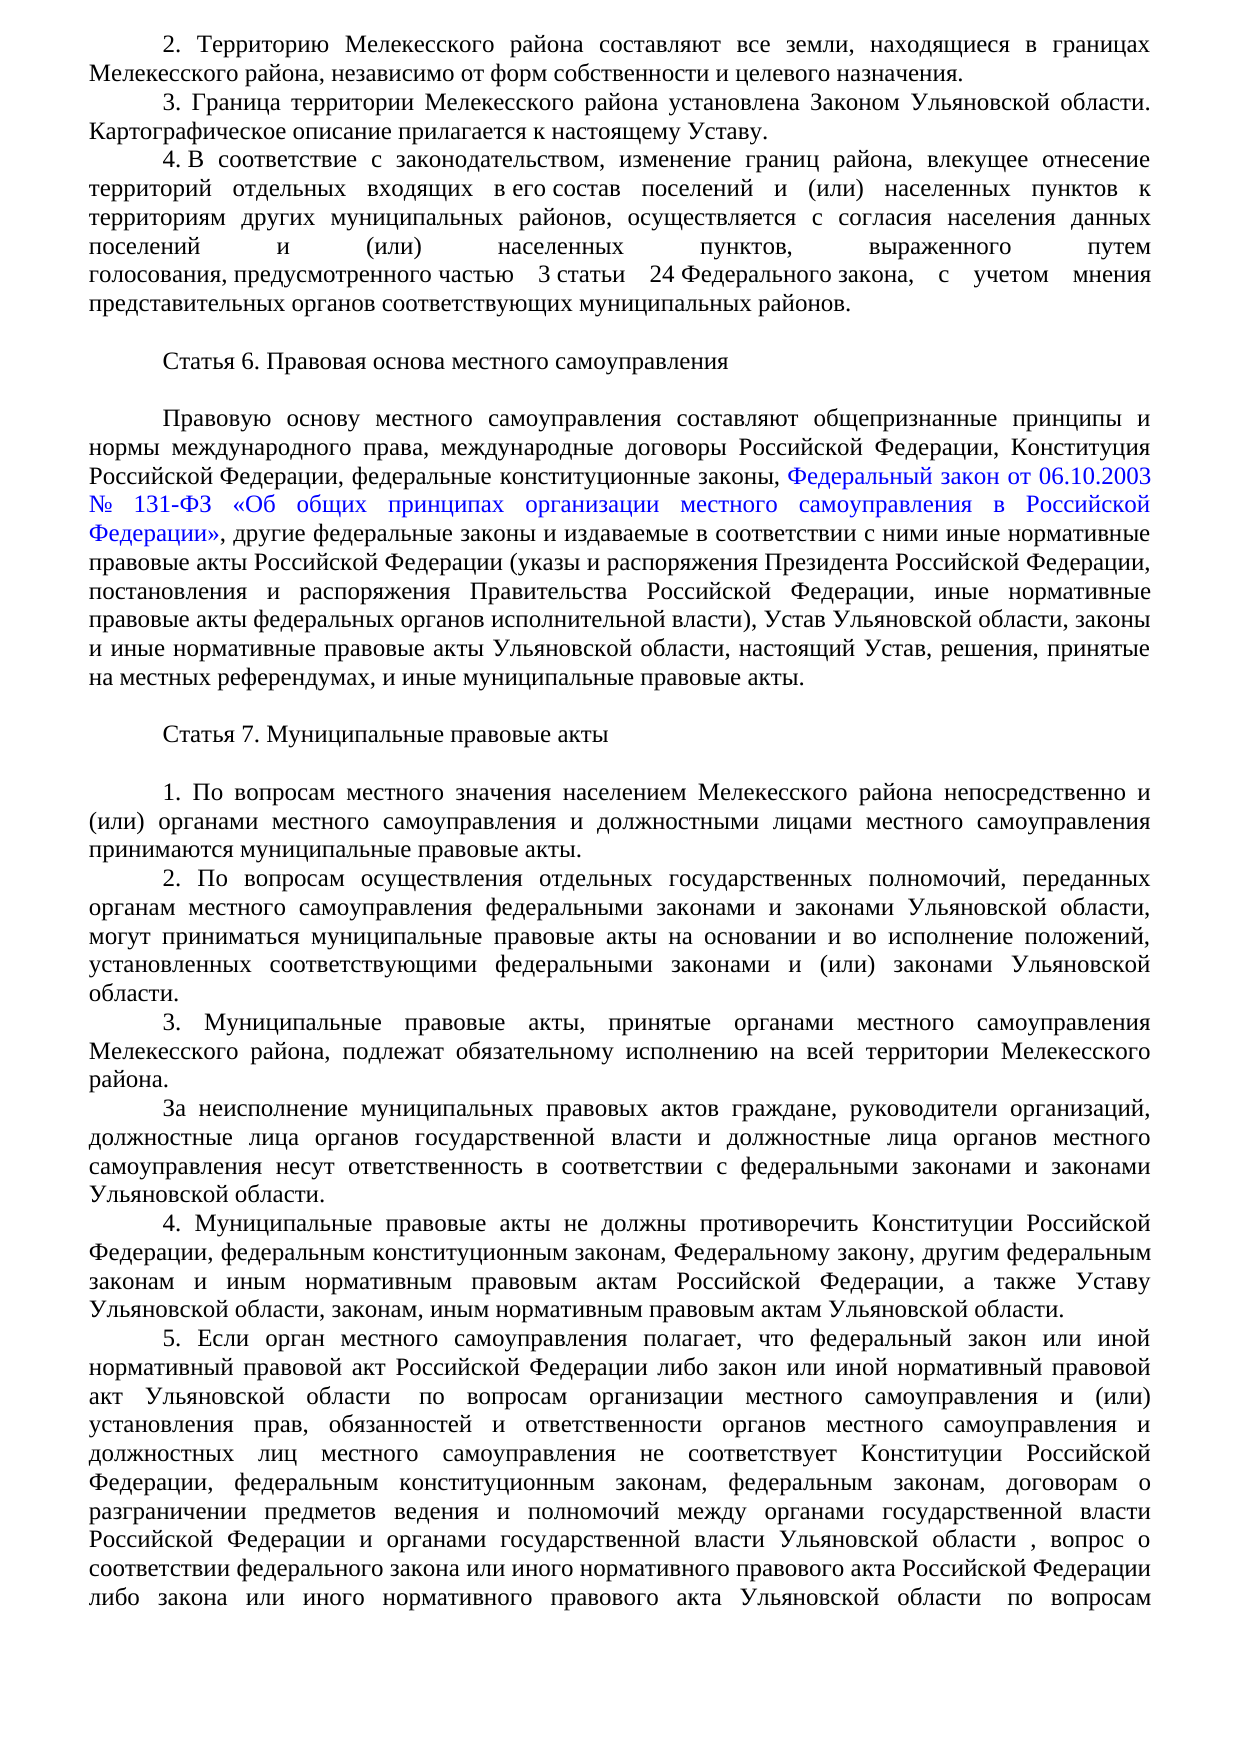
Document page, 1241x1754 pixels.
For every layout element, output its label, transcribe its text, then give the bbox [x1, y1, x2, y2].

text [89, 1323, 1152, 1611]
text 2. Территорию Мелекесского района составляют все земли, находящиеся в границах Мелекесского района, независимо от форм собственности и целевого назначения. [89, 29, 1152, 87]
text 3. Муниципальные правовые акты, принятые органами местного самоуправления Мелекесского района, подлежат обязательному исполнению на всей территории Мелекесского района. [89, 1007, 1152, 1093]
text 1. По вопросам местного значения населением Мелекесского района непосредственно и (или) органами местного самоуправления и должностными лицами местного самоуправления принимаются муниципальные правовые акты. [89, 777, 1152, 863]
text За неисполнение муниципальных правовых актов граждане, руководители организаций, должностные лица органов государственной власти и должностные лица органов местного самоуправления несут ответственность в соответствии с федеральными законами и законами Ульяновской области. [89, 1093, 1152, 1208]
text 4. В соответствие с законодательством, изменение границ района, влекущее отнесение территорий отдельных входящих в его состав поселений и (или) населенных пунктов к территориям других муниципальных районов, осуществляется с согласия населения данных поселений и (или) населенных пунктов, выраженного путем голосования, предусмотренного частью 3 статьи 24 Федерального закона, с учетом мнения представительных органов соответствующих муниципальных районов. [89, 144, 1152, 317]
text 4. Муниципальные правовые акты не должны противоречить Конституции Российской Федерации, федеральным конституционным законам, Федеральному закону, другим федеральным законам и иным нормативным правовым актам Российской Федерации, а также Уставу Ульяновской области, законам, иным нормативным правовым актам Ульяновской области. [89, 1208, 1152, 1323]
text Статья 7. Муниципальные правовые акты [89, 719, 1152, 748]
text Статья 6. Правовая основа местного самоуправления [89, 346, 1152, 374]
text 3. Граница территории Мелекесского района установлена Законом Ульяновской области. Картографическое описание прилагается к настоящему Уставу. [89, 87, 1152, 144]
text Правовую основу местного самоуправления составляют общепризнанные принципы и нормы международного права, международные договоры Российской Федерации, Конституция Российской Федерации, федеральные конституционные законы, Федеральный закон от 06.10.2003 № 131-ФЗ «Об общих принципах организации местного самоуправления в Российской Федерации», другие федеральные законы и издаваемые в соответствии с ними иные нормативные правовые акты Российской Федерации (указы и распоряжения Президента Российской Федерации, постановления и распоряжения Правительства Российской Федерации, иные нормативные правовые акты федеральных органов исполнительной власти), Устав Ульяновской области, законы и иные нормативные правовые акты Ульяновской области, настоящий Устав, решения, принятые на местных референдумах, и иные муниципальные правовые акты. [89, 403, 1152, 691]
text 2. По вопросам осуществления отдельных государственных полномочий, переданных органам местного самоуправления федеральными законами и законами Ульяновской области, могут приниматься муниципальные правовые акты на основании и во исполнение положений, установленных соответствующими федеральными законами и (или) законами Ульяновской области. [89, 863, 1152, 1007]
